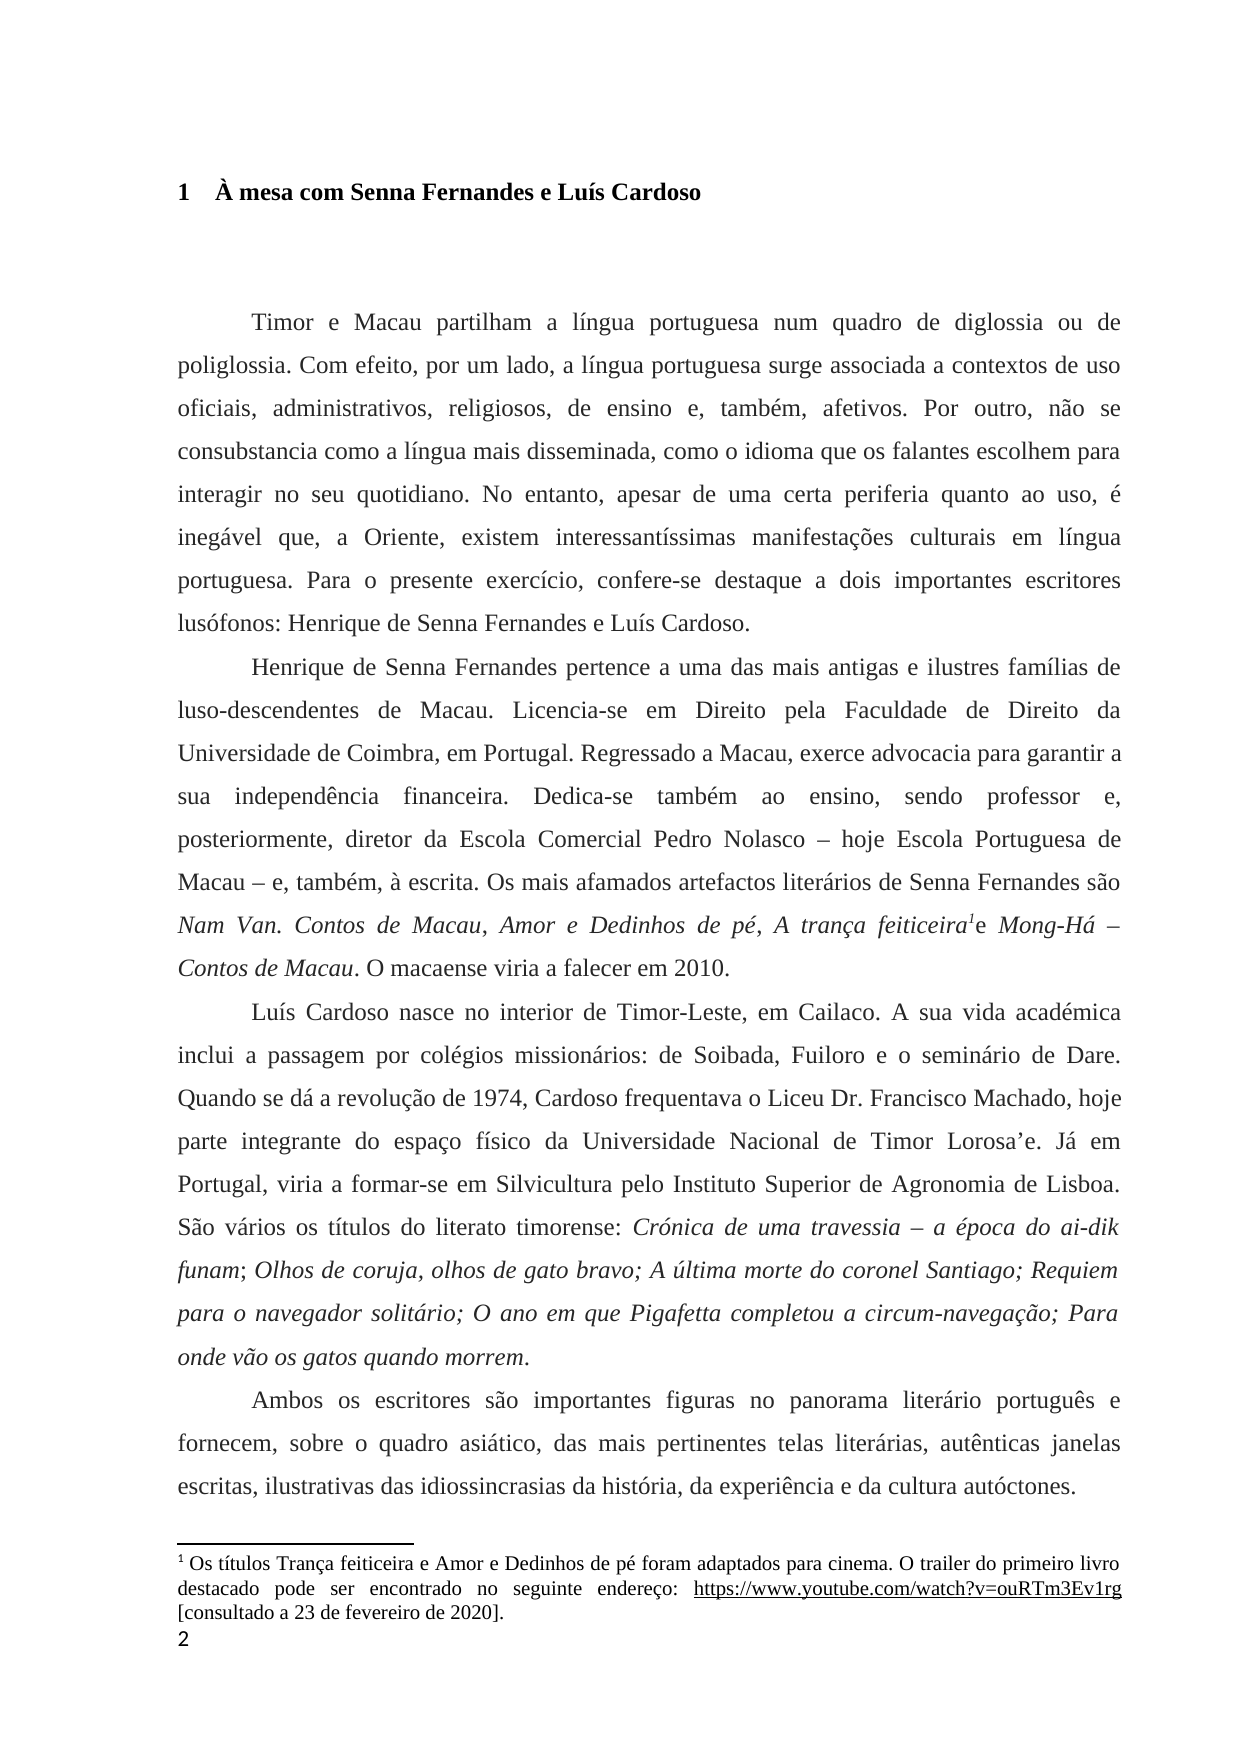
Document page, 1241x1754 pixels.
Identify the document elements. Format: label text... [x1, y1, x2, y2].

text Henrique de Senna Fernandes pertence a uma das mais antigas e ilustres famílias de luso-descendentes de Macau. Licencia-se em Direito pela Faculdade de Direito da Universidade de Coimbra, em Portugal. Regressado a Macau, exerce advocacia para garantir a sua independência financeira. Dedica-se também ao ensino, sendo professor e, posteriormente, diretor da Escola Comercial Pedro Nolasco – hoje Escola Portuguesa de Macau – e, também, à escrita. Os mais afamados artefactos literários de Senna Fernandes são Nam Van. Contos de Macau, Amor e Dedinhos de pé, A trança feiticeirae Mong-Há – Contos de Macau. O macaense viria a falecer em 2010. [177, 652, 1122, 982]
text Ambos os escritores são importantes figuras no panorama literário português e fornecem, sobre o quadro asiático, das mais pertinentes telas literárias, autênticas janelas escritas, ilustrativas das idiossincrasias da história, da experiência e da cultura autóctones. [177, 1385, 1122, 1500]
list À mesa com Senna Fernandes e Luís Cardoso [177, 177, 1122, 206]
text Luís Cardoso nasce no interior de Timor-Leste, em Cailaco. A sua vida académica inclui a passagem por colégios missionários: de Soibada, Fuiloro e o seminário de Dare. Quando se dá a revolução de 1974, Cardoso frequentava o Liceu Dr. Francisco Machado, hoje parte integrante do espaço físico da Universidade Nacional de Timor Lorosa’e. Já em Portugal, viria a formar-se em Silvicultura pelo Instituto Superior de Agronomia de Lisboa. São vários os títulos do literato timorense: Crónica de uma travessia – a época do ai-dik funam; Olhos de coruja, olhos de gato bravo; A última morte do coronel Santiago; Requiem para o navegador solitário; O ano em que Pigafetta completou a circum-navegação; Para onde vão os gatos quando morrem. [177, 997, 1122, 1370]
text Timor e Macau partilham a língua portuguesa num quadro de diglossia ou de poliglossia. Com efeito, por um lado, a língua portuguesa surge associada a contextos de uso oficiais, administrativos, religiosos, de ensino e, também, afetivos. Por outro, não se consubstancia como a língua mais disseminada, como o idioma que os falantes escolhem para interagir no seu quotidiano. No entanto, apesar de uma certa periferia quanto ao uso, é inegável que, a Oriente, existem interessantíssimas manifestações culturais em língua portuguesa. Para o presente exercício, confere-se destaque a dois importantes escritores lusófonos: Henrique de Senna Fernandes e Luís Cardoso. [177, 307, 1122, 637]
